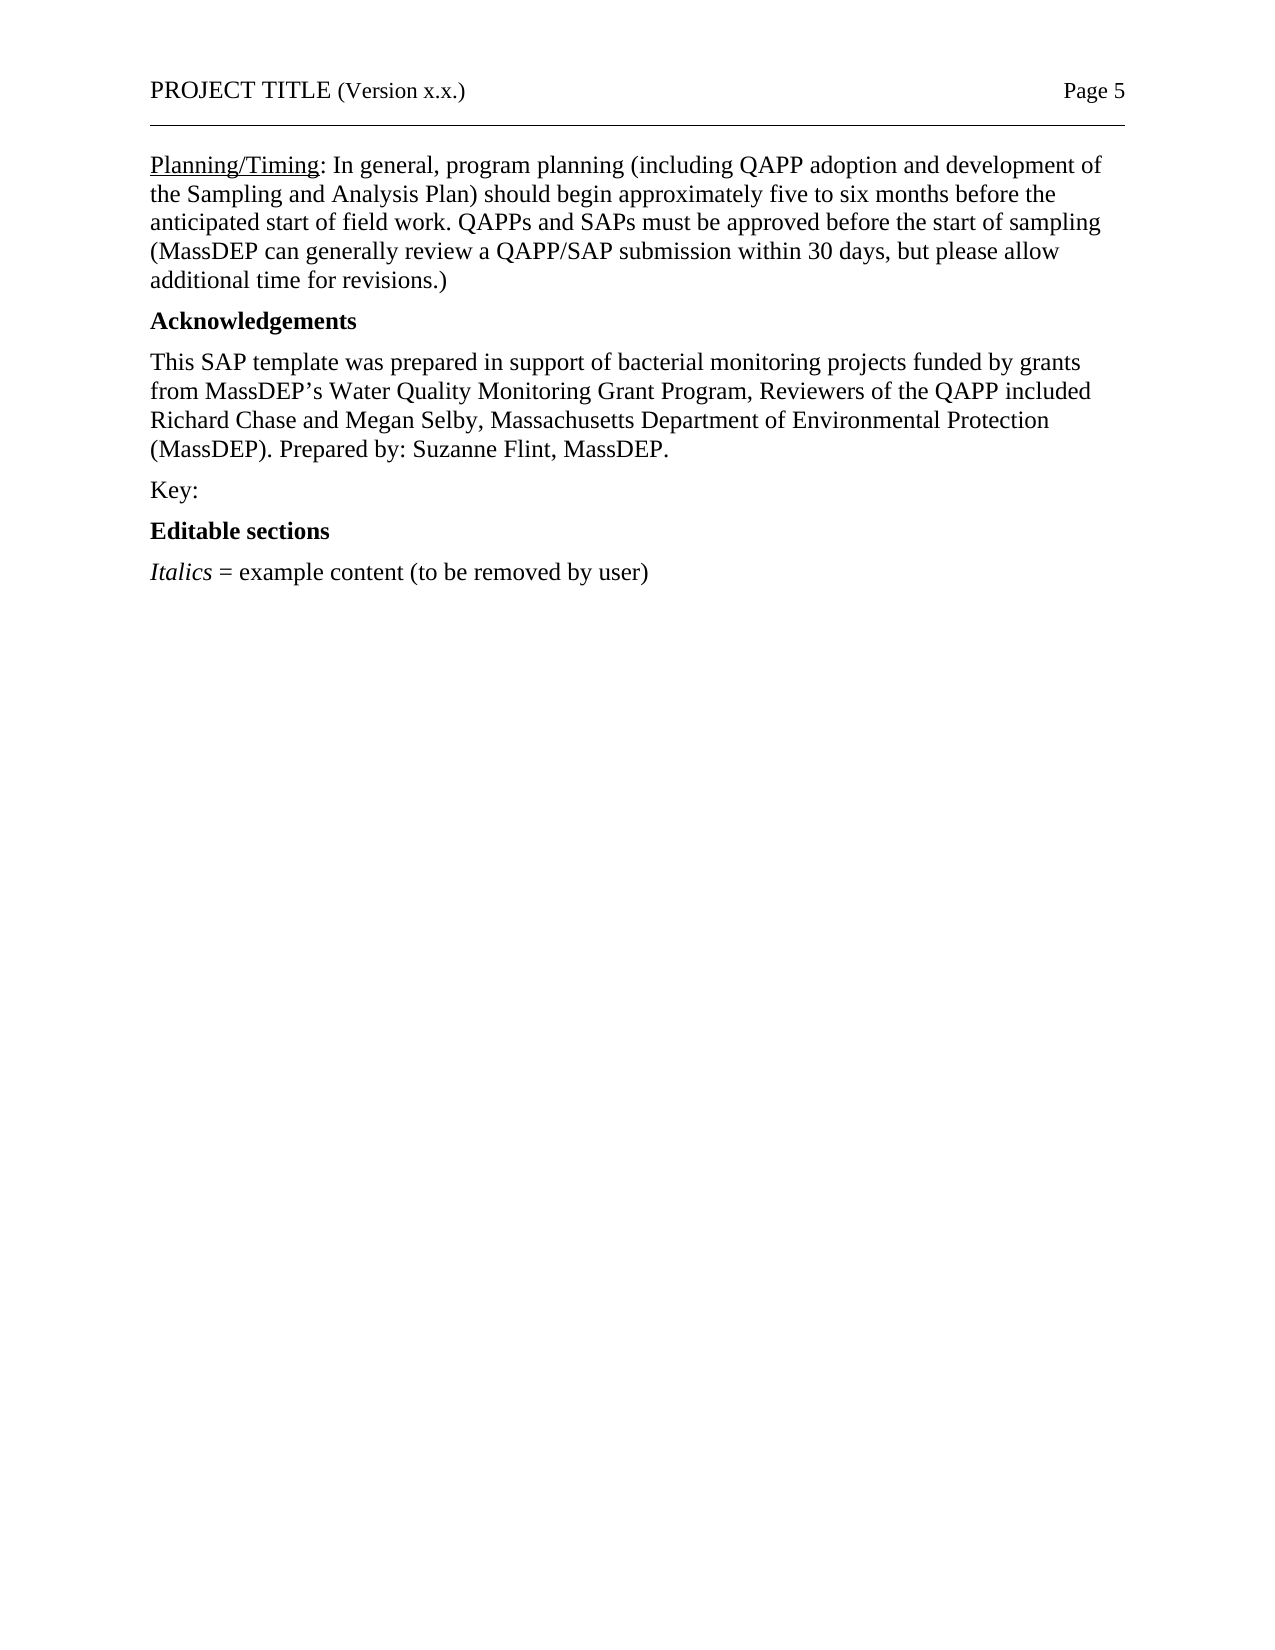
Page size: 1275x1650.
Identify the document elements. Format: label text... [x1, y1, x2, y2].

subtitle Editable sections [150, 516, 1125, 545]
text Acknowledgements [150, 306, 1125, 335]
text This SAP template was prepared in support of bacterial monitoring projects funded by grants from MassDEP’s Water Quality Monitoring Grant Program, Reviewers of the QAPP included Richard Chase and Megan Selby, Massachusetts Department of Environmental Protection (MassDEP). Prepared by: Suzanne Flint, MassDEP. [150, 347, 1125, 462]
text Planning/Timing: In general, program planning (including QAPP adoption and development of the Sampling and Analysis Plan) should begin approximately five to six months before the anticipated start of field work. QAPPs and SAPs must be approved before the start of sampling (MassDEP can generally review a QAPP/SAP submission within 30 days, but please allow additional time for revisions.) [150, 150, 1125, 294]
text Key: [150, 475, 1125, 504]
subtitle Italics = example content (to be removed by user) [150, 557, 1125, 586]
